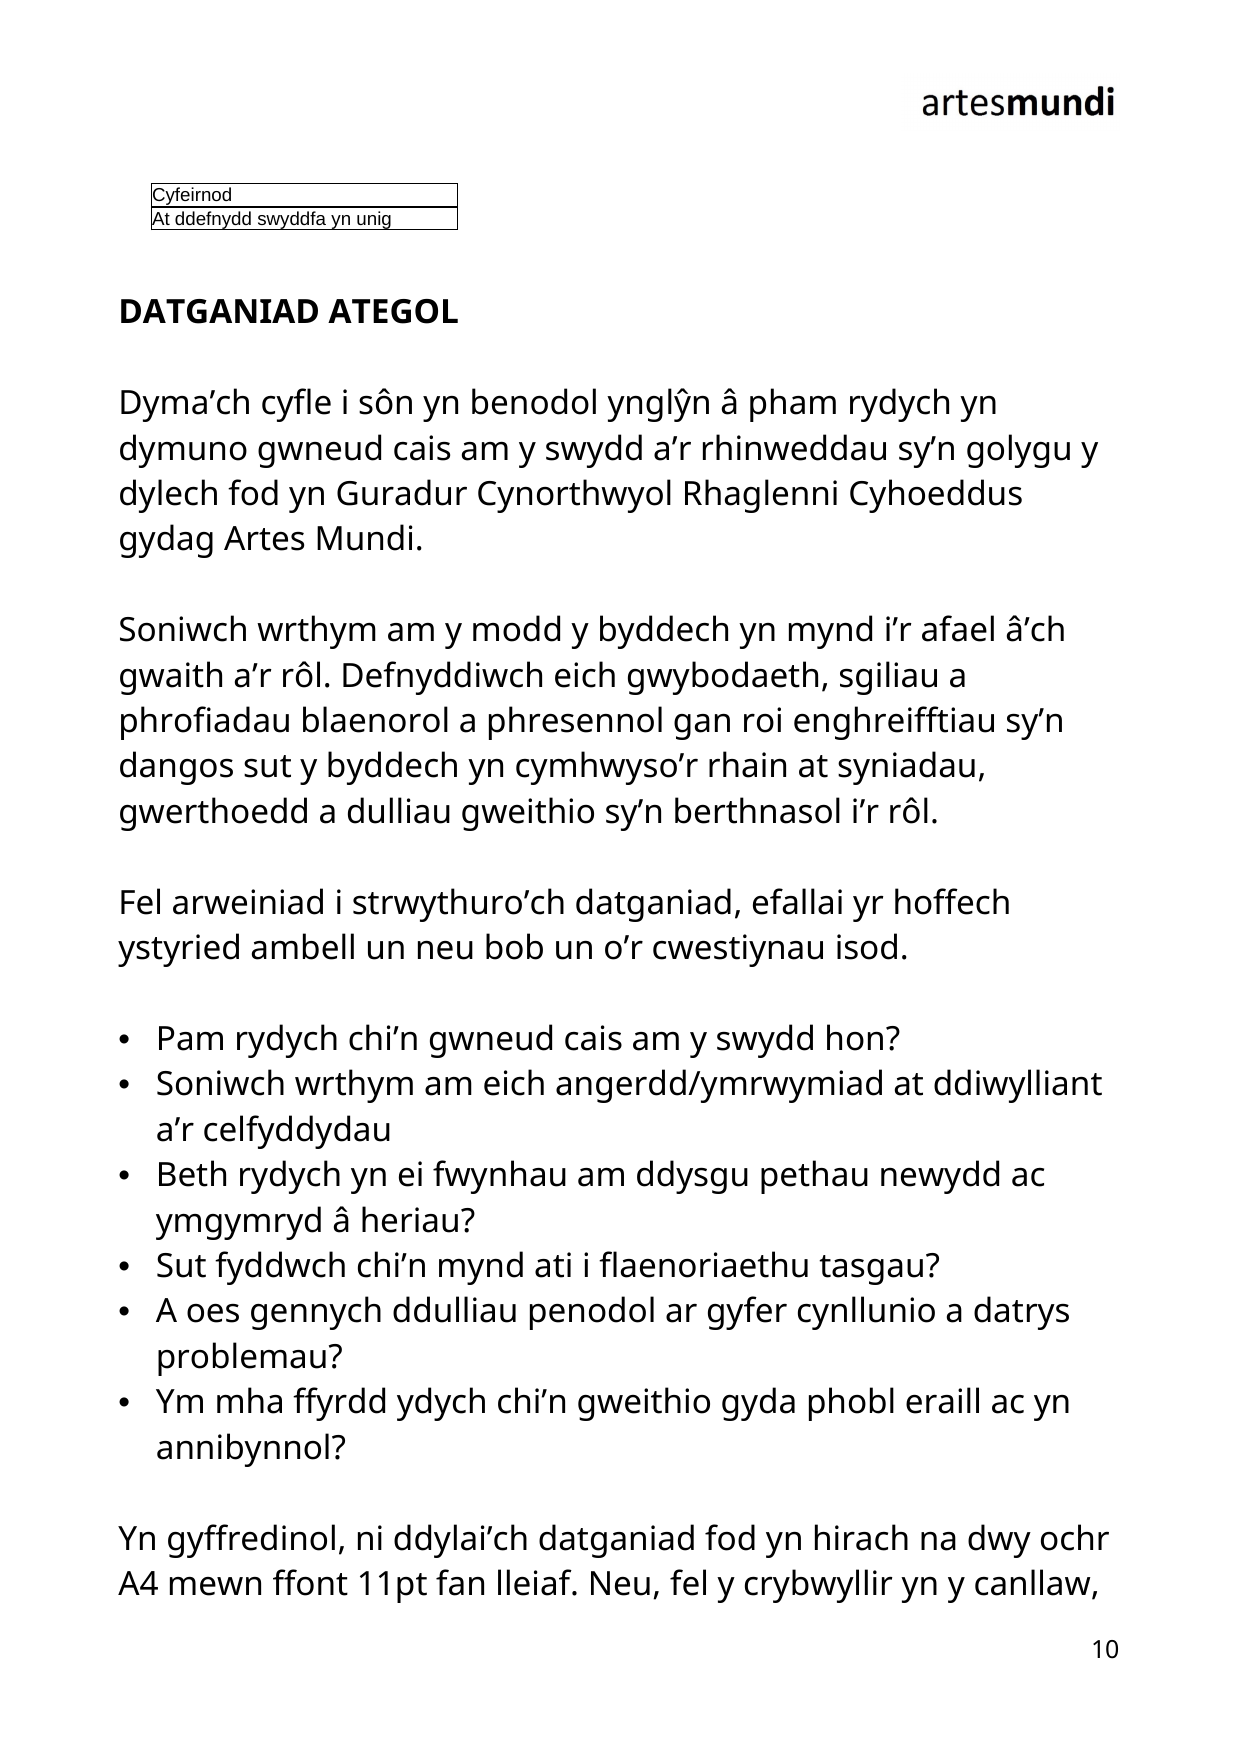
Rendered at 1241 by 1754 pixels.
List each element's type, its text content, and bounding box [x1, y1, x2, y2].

text DATGANIAD ATEGOL [118, 288, 1122, 333]
list Beth rydych yn ei fwynhau am ddysgu pethau newydd ac ymgymryd â heriau? [118, 1151, 1122, 1242]
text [118, 1514, 1122, 1605]
list Soniwch wrthym am eich angerdd/ymrwymiad at ddiwylliant a’r celfyddydau [118, 1060, 1122, 1151]
text Dyma’ch cyfle i sôn yn benodol ynglŷn â pham rydych yn dymuno gwneud cais am y swydd a’r rhinweddau sy’n golygu y dylech fod yn Guradur Cynorthwyol Rhaglenni Cyhoeddus gydag Artes Mundi. [118, 379, 1122, 561]
list A oes gennych ddulliau penodol ar gyfer cynllunio a datrys problemau? [118, 1287, 1122, 1378]
picture [901, 73, 1120, 131]
list Sut fyddwch chi’n mynd ati i flaenoriaethu tasgau? [118, 1242, 1122, 1287]
list Pam rydych chi’n gwneud cais am y swydd hon? [118, 1015, 1122, 1060]
text Fel arweiniad i strwythuro’ch datganiad, efallai yr hoffech ystyried ambell un neu bob un o’r cwestiynau isod. [118, 878, 1122, 969]
text Soniwch wrthym am y modd y byddech yn mynd i’r afael â’ch gwaith a’r rôl. Defnyddiwch eich gwybodaeth, sgiliau a phrofiadau blaenorol a phresennol gan roi enghreifftiau sy’n dangos sut y byddech yn cymhwyso’r rhain at syniadau, gwerthoedd a dulliau gweithio sy’n berthnasol i’r rôl. [118, 606, 1122, 833]
list Ym mha ffyrdd ydych chi’n gweithio gyda phobl eraill ac yn annibynnol? [118, 1378, 1122, 1469]
